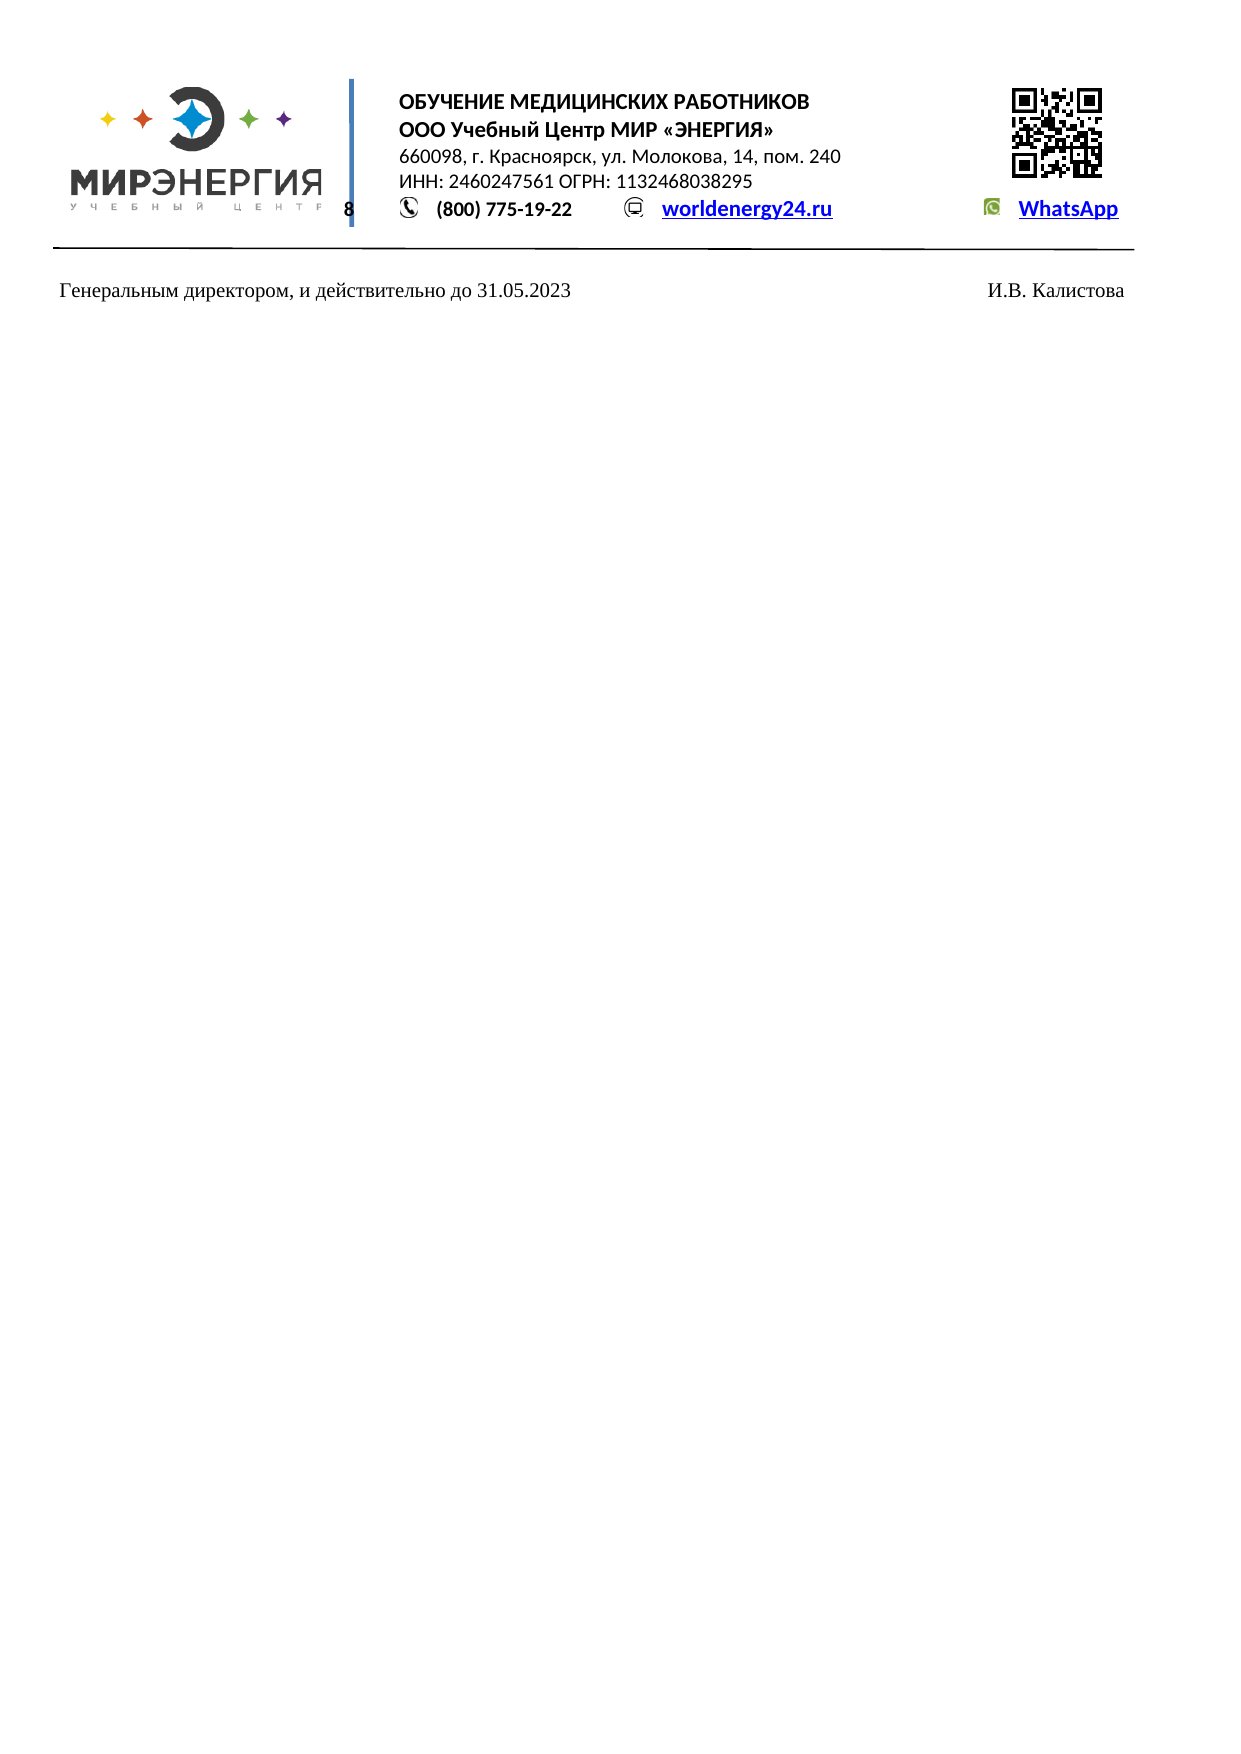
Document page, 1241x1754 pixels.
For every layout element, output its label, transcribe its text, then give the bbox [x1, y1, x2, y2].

picture [997, 73, 1116, 192]
picture [624, 197, 644, 217]
picture [70, 87, 322, 211]
text Генеральным директором, и действительно до 31.05.2023 И.В. Калистова [59, 278, 1181, 302]
picture [398, 197, 417, 216]
picture [983, 198, 1000, 215]
